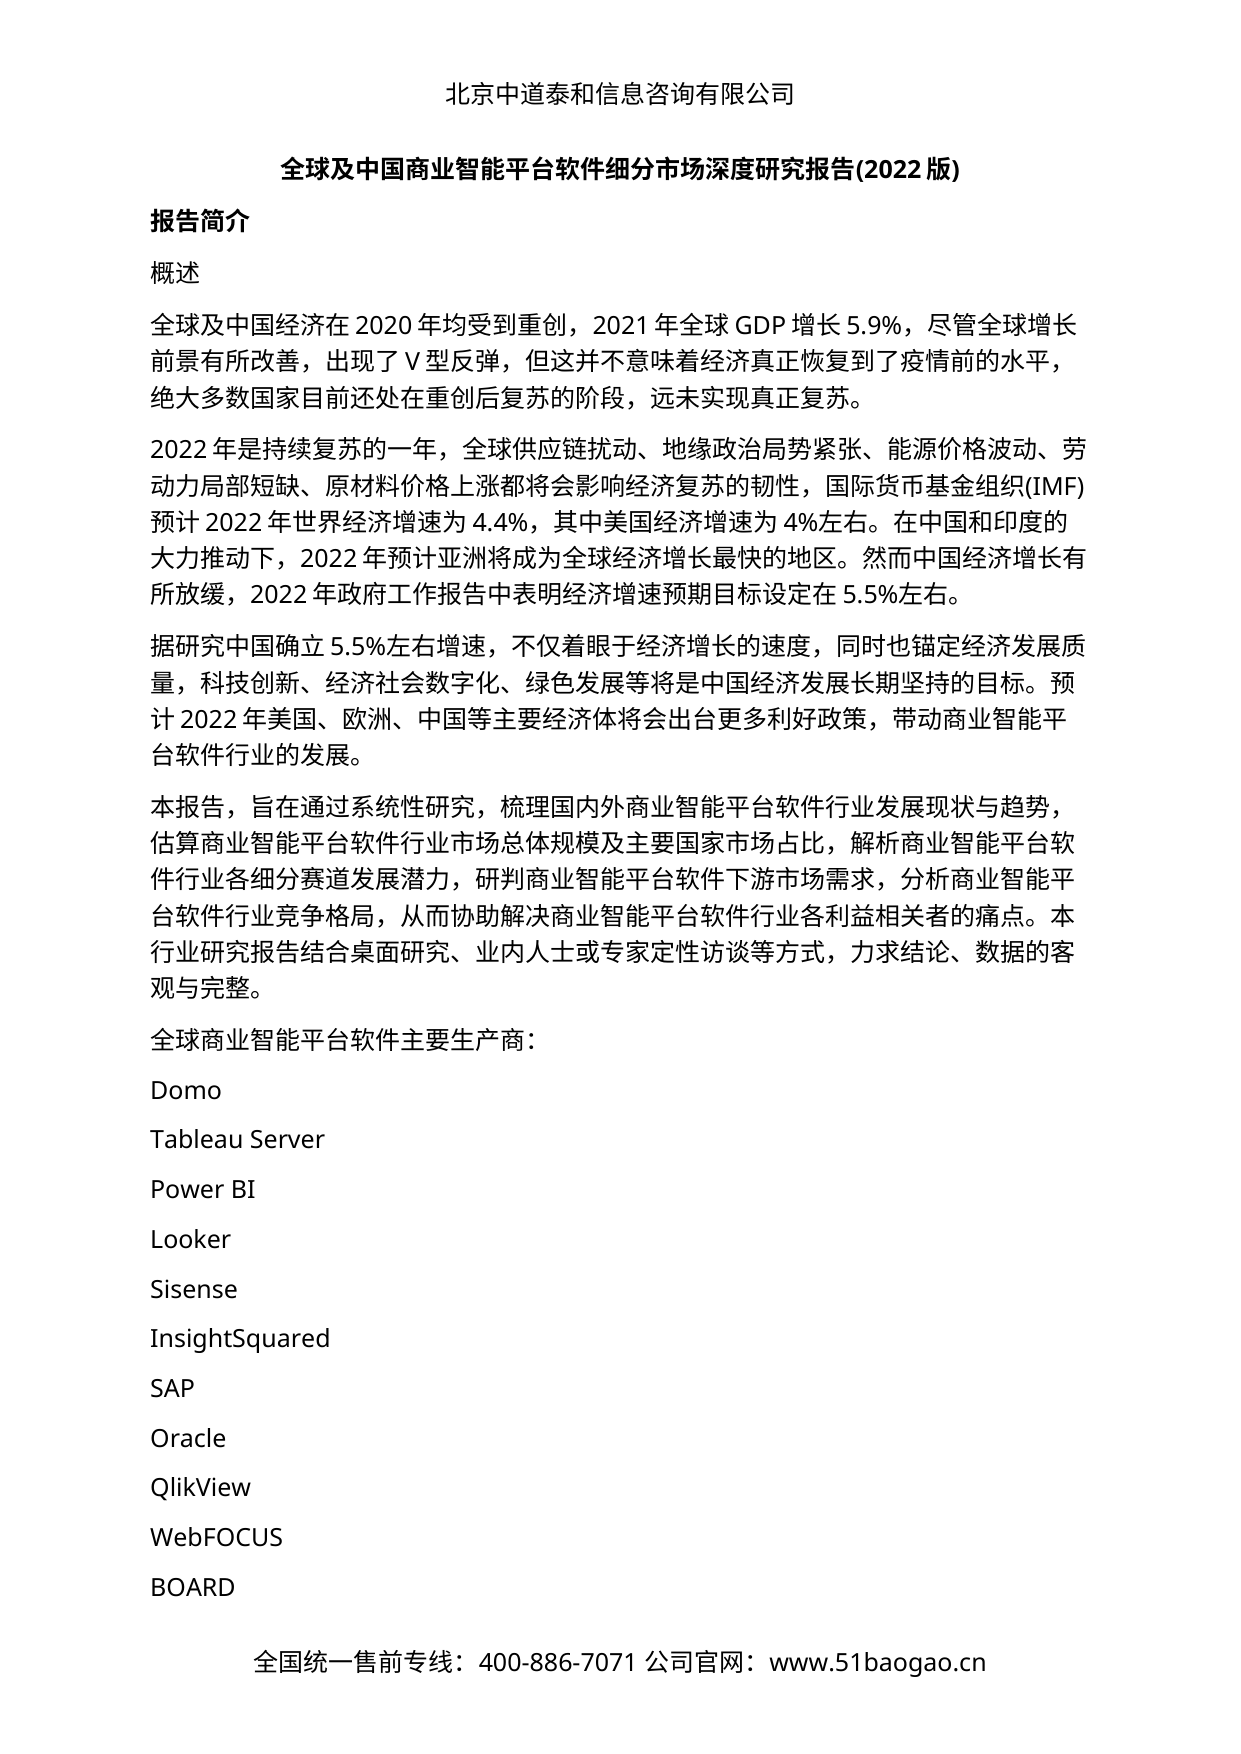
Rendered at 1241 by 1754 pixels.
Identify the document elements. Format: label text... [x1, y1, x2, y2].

text Sisense [150, 1271, 1090, 1305]
text Looker [150, 1222, 1090, 1256]
text 2022年是持续复苏的一年，全球供应链扰动、地缘政治局势紧张、能源价格波动、劳动力局部短缺、原材料价格上涨都将会影响经济复苏的韧性，国际货币基金组织(IMF)预计2022年世界经济增速为4.4%，其中美国经济增速为4%左右。在中国和印度的大力推动下，2022年预计亚洲将成为全球经济增长最快的地区。然而中国经济增长有所放缓，2022年政府工作报告中表明经济增速预期目标设定在5.5%左右。 [150, 430, 1090, 611]
text Tableau Server [150, 1122, 1090, 1156]
text 全球商业智能平台软件主要生产商： [150, 1021, 1090, 1057]
text 报告简介 [150, 202, 1090, 238]
text 概述 [150, 254, 1090, 290]
text Power BI [150, 1172, 1090, 1206]
text QlikView [150, 1470, 1090, 1504]
text BOARD [150, 1569, 1090, 1603]
text 全球及中国商业智能平台软件细分市场深度研究报告(2022版) [150, 150, 1090, 186]
text 全球及中国经济在2020年均受到重创，2021年全球GDP增长5.9%，尽管全球增长前景有所改善，出现了V型反弹，但这并不意味着经济真正恢复到了疫情前的水平，绝大多数国家目前还处在重创后复苏的阶段，远未实现真正复苏。 [150, 306, 1090, 414]
text SAP [150, 1371, 1090, 1405]
text WebFOCUS [150, 1520, 1090, 1554]
text Domo [150, 1072, 1090, 1107]
text Oracle [150, 1420, 1090, 1454]
text 据研究中国确立5.5%左右增速，不仅着眼于经济增长的速度，同时也锚定经济发展质量，科技创新、经济社会数字化、绿色发展等将是中国经济发展长期坚持的目标。预计2022年美国、欧洲、中国等主要经济体将会出台更多利好政策，带动商业智能平台软件行业的发展。 [150, 627, 1090, 772]
text 本报告，旨在通过系统性研究，梳理国内外商业智能平台软件行业发展现状与趋势，估算商业智能平台软件行业市场总体规模及主要国家市场占比，解析商业智能平台软件行业各细分赛道发展潜力，研判商业智能平台软件下游市场需求，分析商业智能平台软件行业竞争格局，从而协助解决商业智能平台软件行业各利益相关者的痛点。本行业研究报告结合桌面研究、业内人士或专家定性访谈等方式，力求结论、数据的客观与完整。 [150, 787, 1090, 1005]
text InsightSquared [150, 1321, 1090, 1355]
